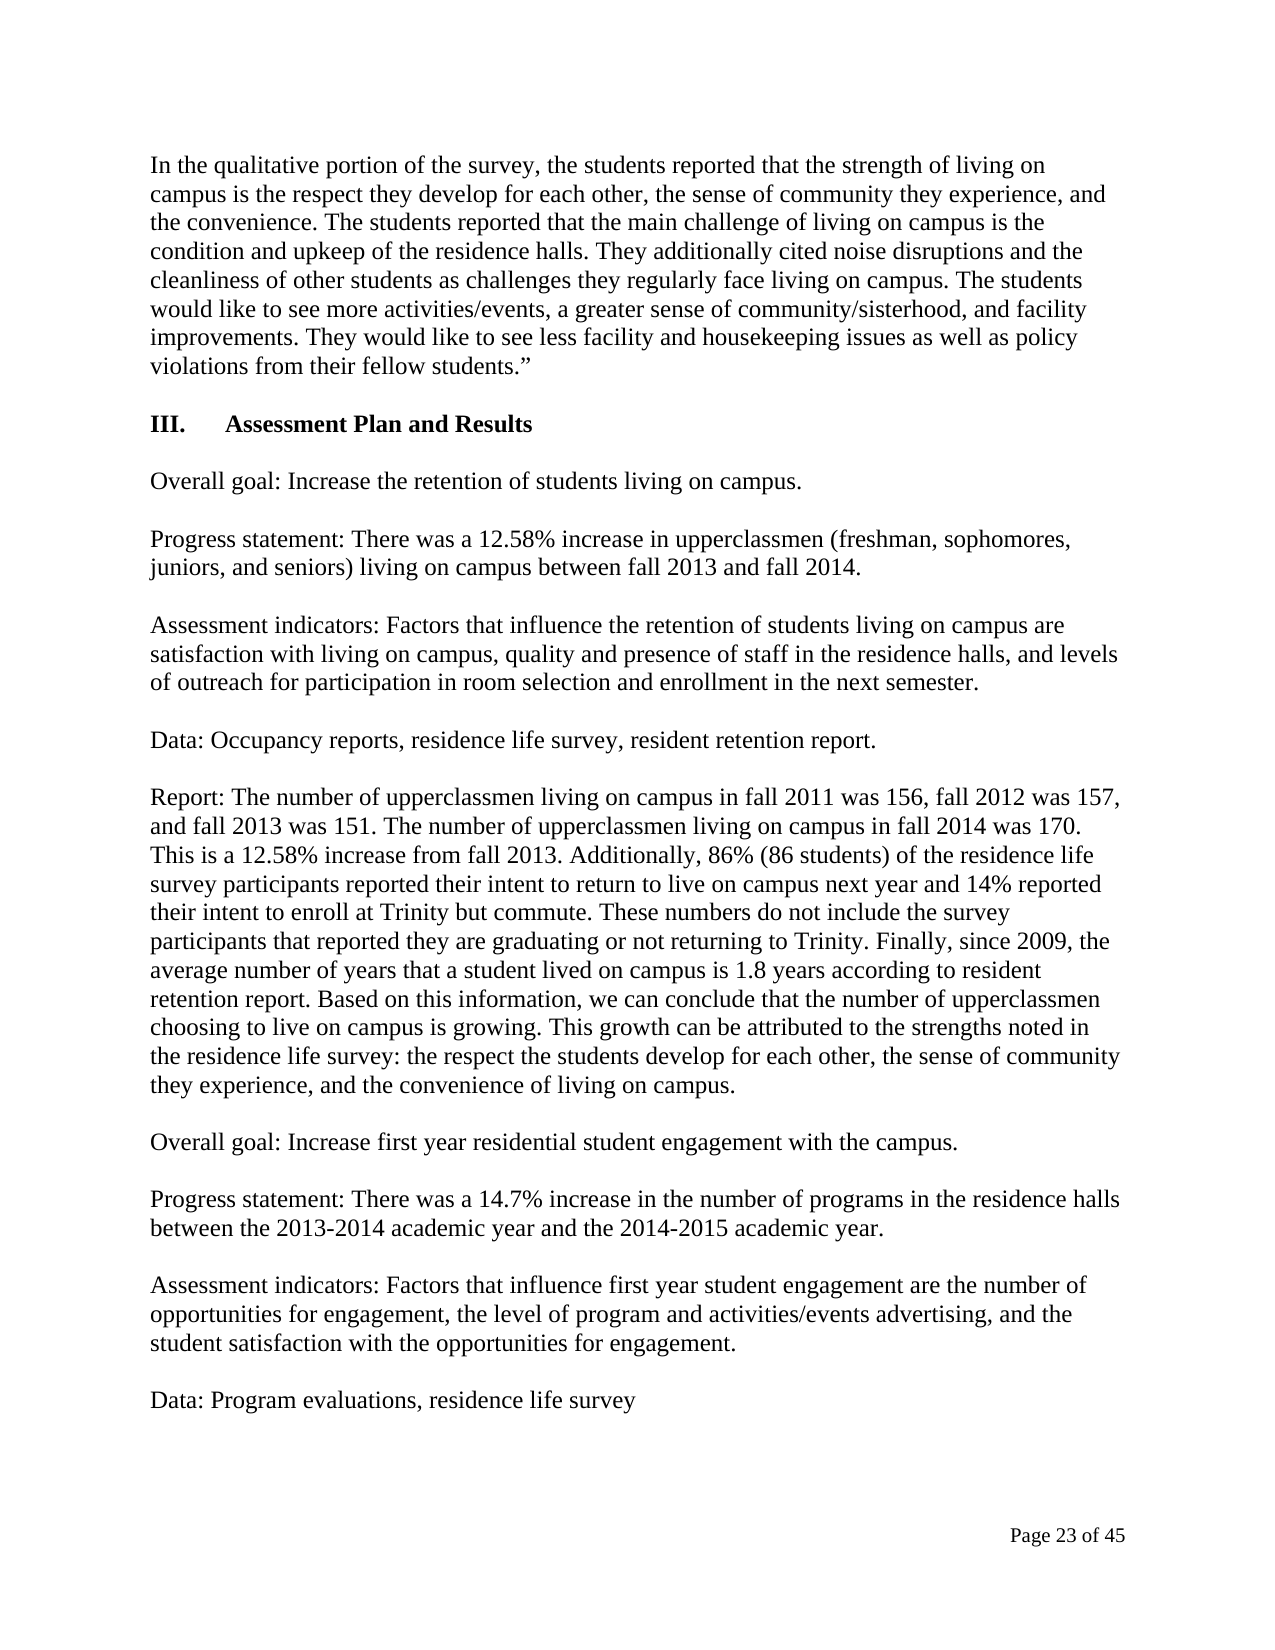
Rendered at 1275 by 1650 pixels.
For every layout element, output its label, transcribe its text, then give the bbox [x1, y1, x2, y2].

text Data: Program evaluations, residence life survey [150, 1386, 1125, 1414]
text Data: Occupancy reports, residence life survey, resident retention report. [150, 725, 1125, 754]
text Overall goal: Increase first year residential student engagement with the campus. [150, 1127, 1125, 1156]
text Assessment indicators: Factors that influence the retention of students living on campus are satisfaction with living on campus, quality and presence of staff in the residence halls, and levels of outreach for participation in room selection and enrollment in the next semester. [150, 610, 1125, 696]
text Overall goal: Increase the retention of students living on campus. [150, 466, 1125, 495]
text Progress statement: There was a 12.58% increase in upperclassmen (freshman, sophomores, juniors, and seniors) living on campus between fall 2013 and fall 2014. [150, 524, 1125, 581]
text Assessment indicators: Factors that influence first year student engagement are the number of opportunities for engagement, the level of program and activities/events advertising, and the student satisfaction with the opportunities for engagement. [150, 1271, 1125, 1357]
text Report: The number of upperclassmen living on campus in fall 2011 was 156, fall 2012 was 157, and fall 2013 was 151. The number of upperclassmen living on campus in fall 2014 was 170. This is a 12.58% increase from fall 2013. Additionally, 86% (86 students) of the residence life survey participants reported their intent to return to live on campus next year and 14% reported their intent to enroll at Trinity but commute. These numbers do not include the survey participants that reported they are graduating or not returning to Trinity. Finally, since 2009, the average number of years that a student lived on campus is 1.8 years according to resident retention report. Based on this information, we can conclude that the number of upperclassmen choosing to live on campus is growing. This growth can be attributed to the strengths noted in the residence life survey: the respect the students develop for each other, the sense of community they experience, and the convenience of living on campus. [150, 782, 1125, 1099]
text Progress statement: There was a 14.7% increase in the number of programs in the residence halls between the 2013-2014 academic year and the 2014-2015 academic year. [150, 1184, 1125, 1242]
list Assessment Plan and Results [150, 409, 1125, 437]
text In the qualitative portion of the survey, the students reported that the strength of living on campus is the respect they develop for each other, the sense of community they experience, and the convenience. The students reported that the main challenge of living on campus is the condition and upkeep of the residence halls. They additionally cited noise disruptions and the cleanliness of other students as challenges they regularly face living on campus. The students would like to see more activities/events, a greater sense of community/sisterhood, and facility improvements. They would like to see less facility and housekeeping issues as well as policy violations from their fellow students.” [150, 150, 1125, 380]
